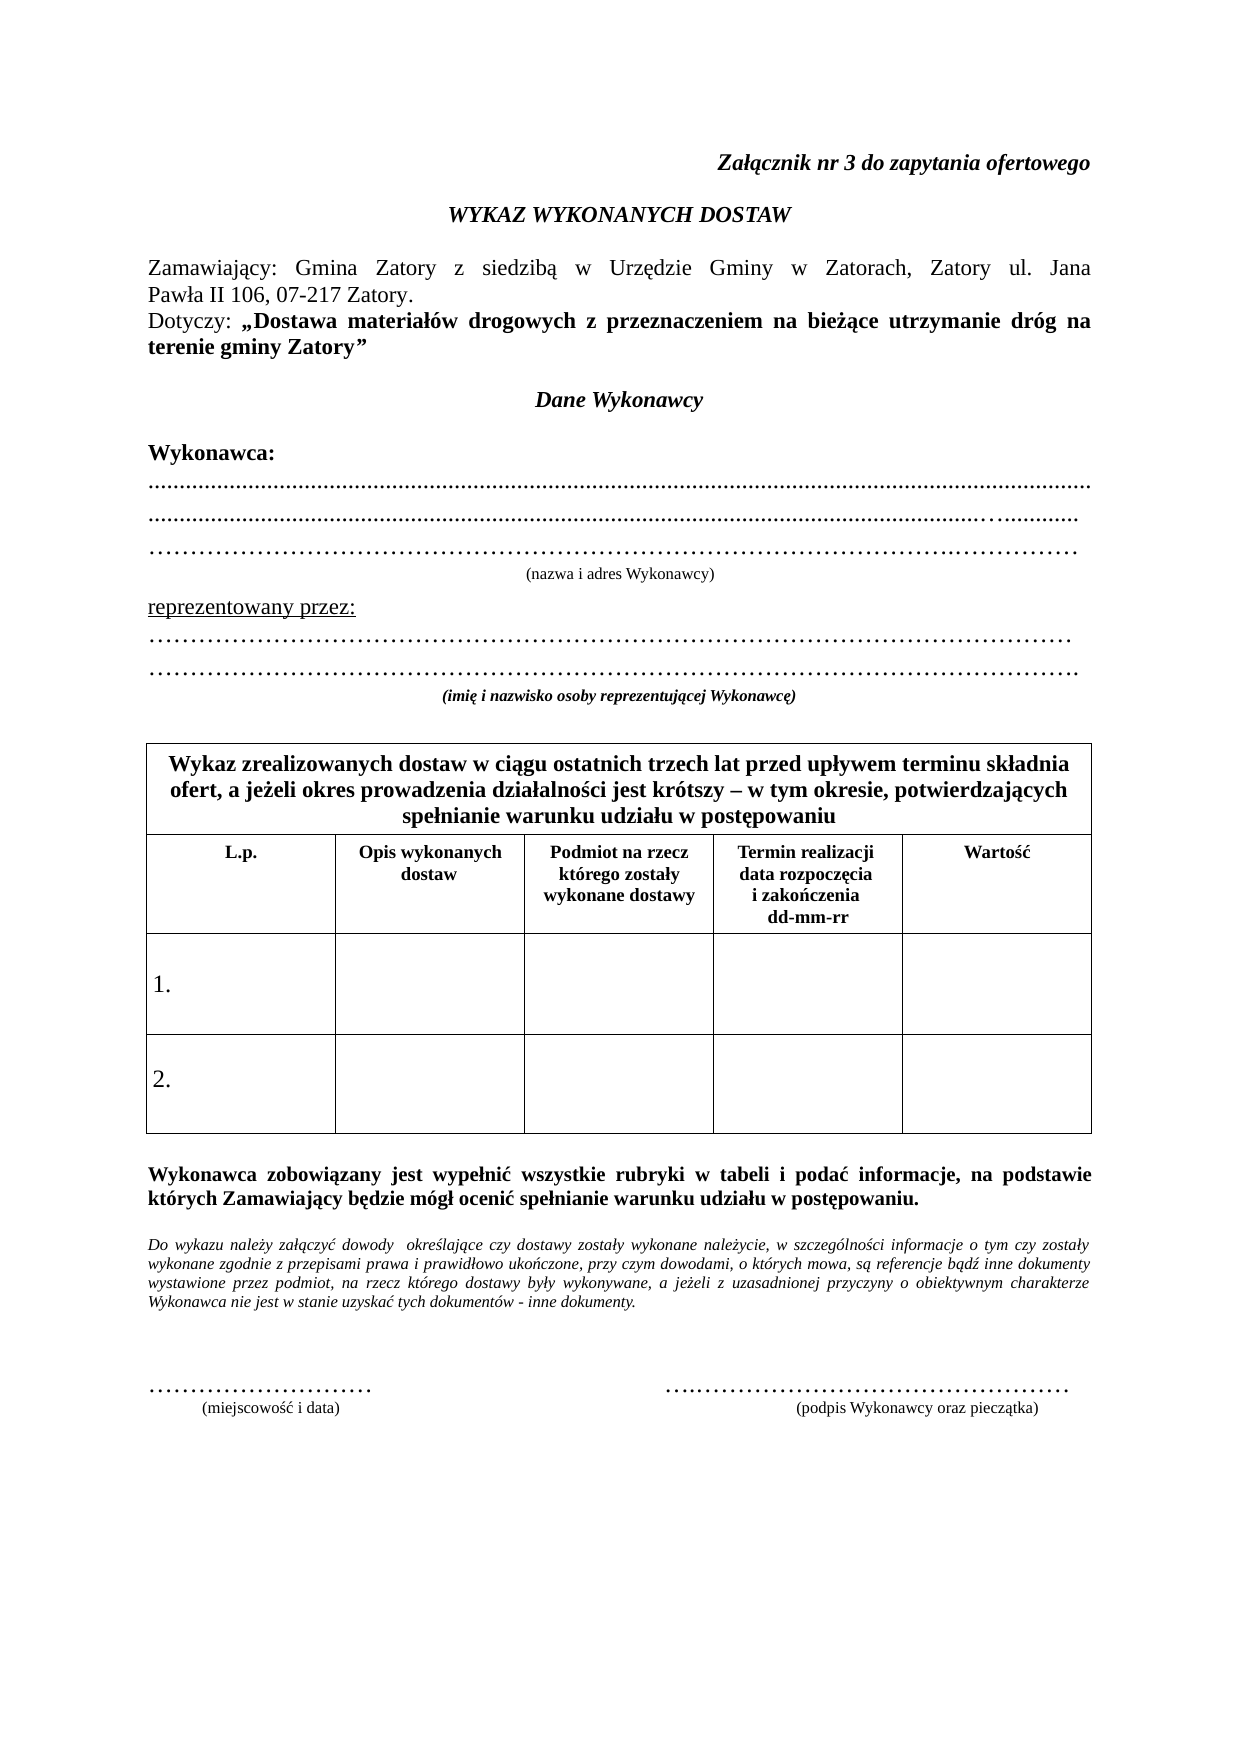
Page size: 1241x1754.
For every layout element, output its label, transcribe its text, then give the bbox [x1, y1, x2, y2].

text Do wykazu należy załączyć dowody określające czy dostawy zostały wykonane należycie, w szczególności informacje o tym czy zostały wykonane zgodnie z przepisami prawa i prawidłowo ukończone, przy czym dowodami, o których mowa, są referencje bądź inne dokumenty wystawione przez podmiot, na rzecz którego dostawy były wykonywane, a jeżeli z uzasadnionej przyczyny o obiektywnym charakterze Wykonawca nie jest w stanie uzyskać tych dokumentów - inne dokumenty. [148, 1234, 1093, 1311]
table_cell Opis wykonanych dostaw [336, 835, 524, 933]
table_cell [714, 1035, 902, 1132]
table_cell [714, 934, 902, 1034]
text Wykonawca: [148, 439, 1093, 465]
text Zamawiający: Gmina Zatory z siedzibą w Urzędzie Gminy w Zatorach, Zatory ul. Jana Pawła II 106, 07-217 Zatory. [148, 254, 1093, 307]
table_cell 2. [147, 1035, 335, 1132]
text ............................................................................................................................................................................................................................................................................................…............ [148, 465, 1093, 527]
table_cell Wartość [903, 835, 1091, 933]
text …………………………………………………………………………………….…………… [148, 531, 1093, 560]
table_cell 1. [147, 934, 335, 1034]
text Wykonawca zobowiązany jest wypełnić wszystkie rubryki w tabeli i podać informacje, na podstawie których Zamawiający będzie mógł ocenić spełnianie warunku udziału w postępowaniu. [148, 1162, 1093, 1210]
table_cell L.p. [147, 835, 335, 933]
text ……………………………………………………………………………………………………………………………………………………………………………………………………. [148, 619, 1093, 681]
text (imię i nazwisko osoby reprezentującej Wykonawcę) [148, 685, 1093, 704]
table_cell [525, 934, 713, 1034]
text Załącznik nr 3 do zapytania ofertowego [148, 148, 1093, 175]
table_cell [903, 1035, 1091, 1132]
table_cell [525, 1035, 713, 1132]
text WYKAZ WYKONANYCH DOSTAW [148, 202, 1093, 228]
text reprezentowany przez: [148, 593, 1093, 619]
table_header Wykaz zrealizowanych dostaw w ciągu ostatnich trzech lat przed upływem terminu składnia ofert, a jeżeli okres prowadzenia działalności jest krótszy – w tym okresie, potwierdzających spełnianie warunku udziału w postępowaniu [147, 744, 1091, 834]
table_cell [903, 934, 1091, 1034]
text Dotyczy: „Dostawa materiałów drogowych z przeznaczeniem na bieżące utrzymanie dróg na terenie gminy Zatory” [148, 307, 1093, 360]
table_cell [336, 1035, 524, 1132]
text (miejscowość i data) (podpis Wykonawcy oraz pieczątka) [148, 1397, 1093, 1417]
text Dane Wykonawcy [148, 386, 1093, 412]
table_cell Podmiot na rzecz którego zostały wykonane dostawy [525, 835, 713, 933]
text ……………………… ….……………………………………… [148, 1369, 1093, 1397]
table_cell [336, 934, 524, 1034]
text (nazwa i adres Wykonawcy) [148, 564, 1093, 583]
table_cell Termin realizacji data rozpoczęcia i zakończenia dd-mm-rr [714, 835, 902, 933]
